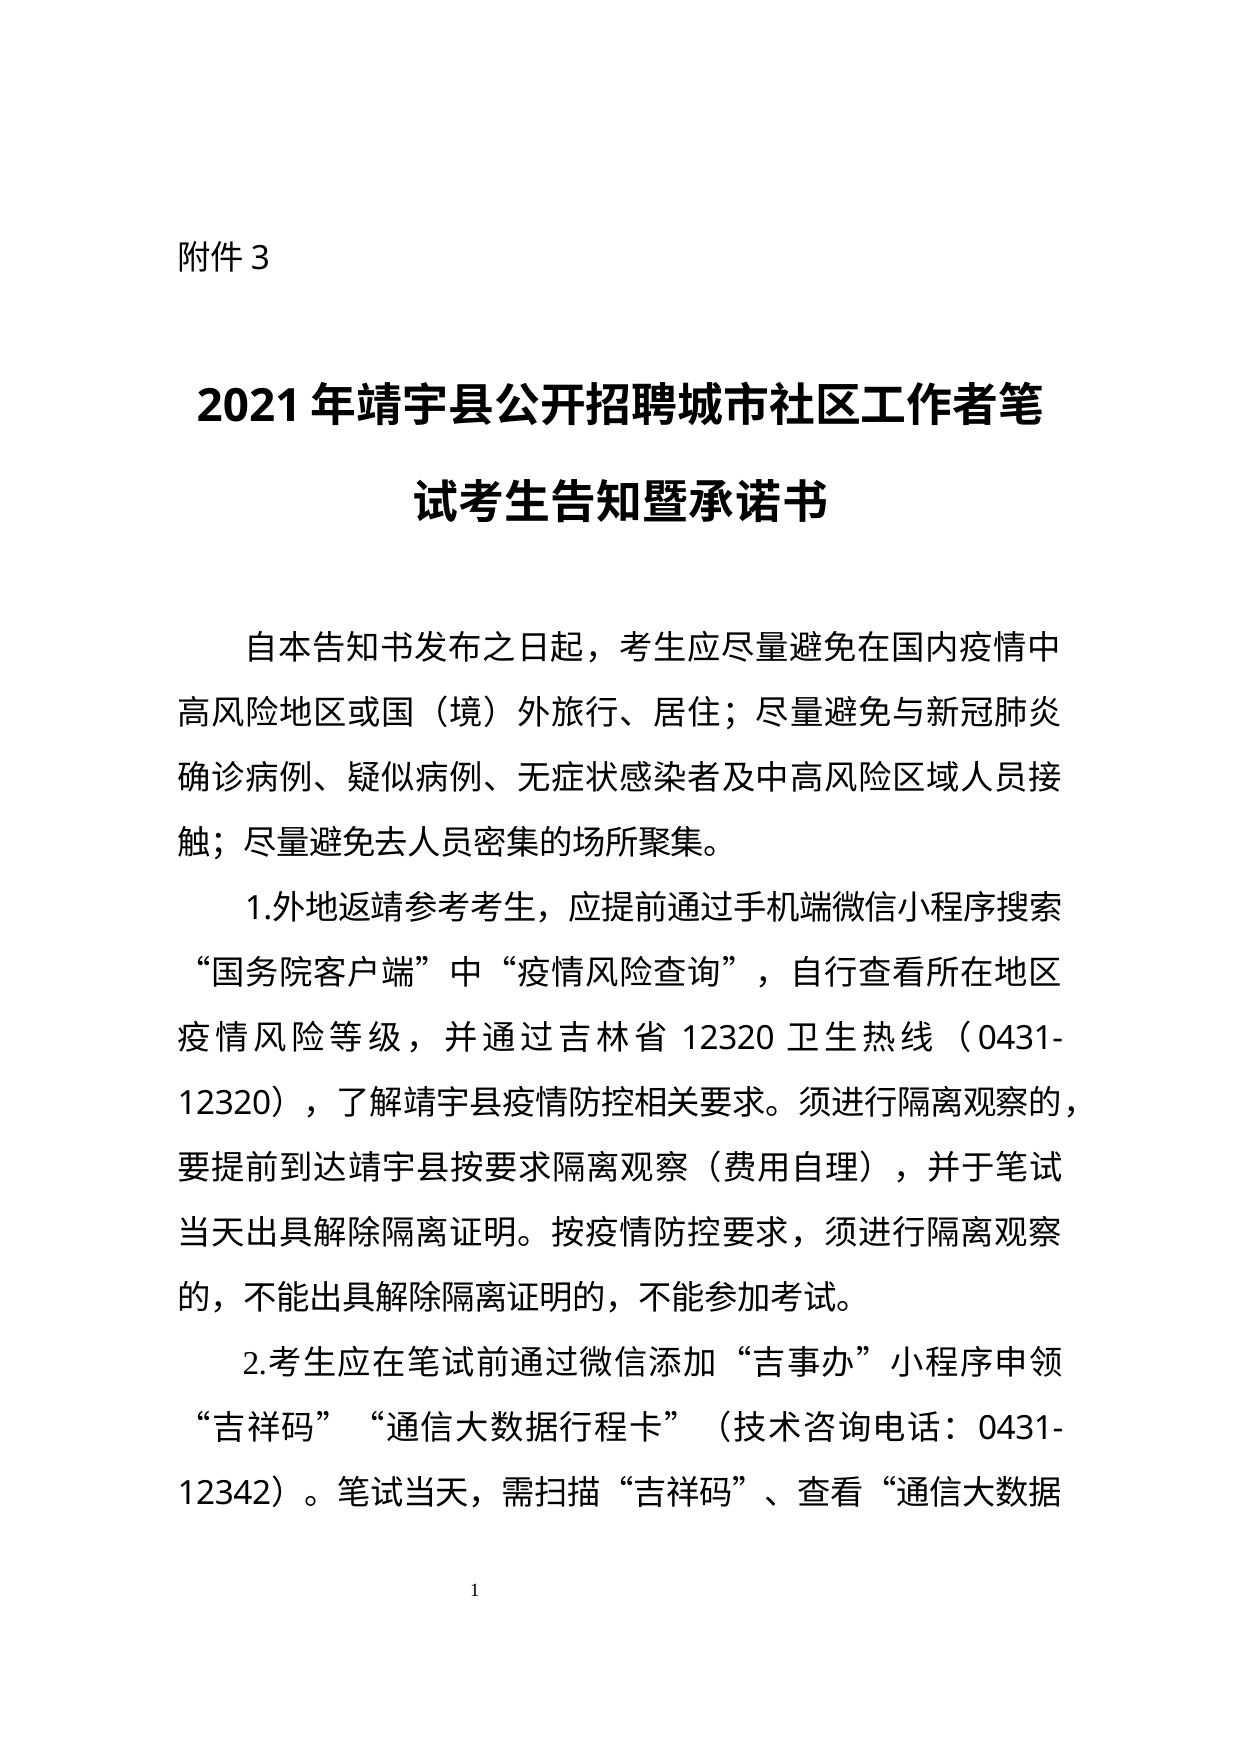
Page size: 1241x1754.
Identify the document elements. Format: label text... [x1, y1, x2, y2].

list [177, 1327, 1063, 1522]
text 2021年靖宇县公开招聘城市社区工作者笔试考生告知暨承诺书 [177, 352, 1063, 547]
text 自本告知书发布之日起，考生应尽量避免在国内疫情中高风险地区或国（境）外旅行、居住；尽量避免与新冠肺炎确诊病例、疑似病例、无症状感染者及中高风险区域人员接触；尽量避免去人员密集的场所聚集。 [177, 612, 1063, 872]
text 附件3 [177, 222, 1063, 287]
text 1.外地返靖参考考生，应提前通过手机端微信小程序搜索“国务院客户端”中“疫情风险查询”，自行查看所在地区疫情风险等级，并通过吉林省12320卫生热线（0431-12320），了解靖宇县疫情防控相关要求。须进行隔离观察的，要提前到达靖宇县按要求隔离观察（费用自理），并于笔试当天出具解除隔离证明。按疫情防控要求，须进行隔离观察的，不能出具解除隔离证明的，不能参加考试。 [177, 872, 1063, 1327]
